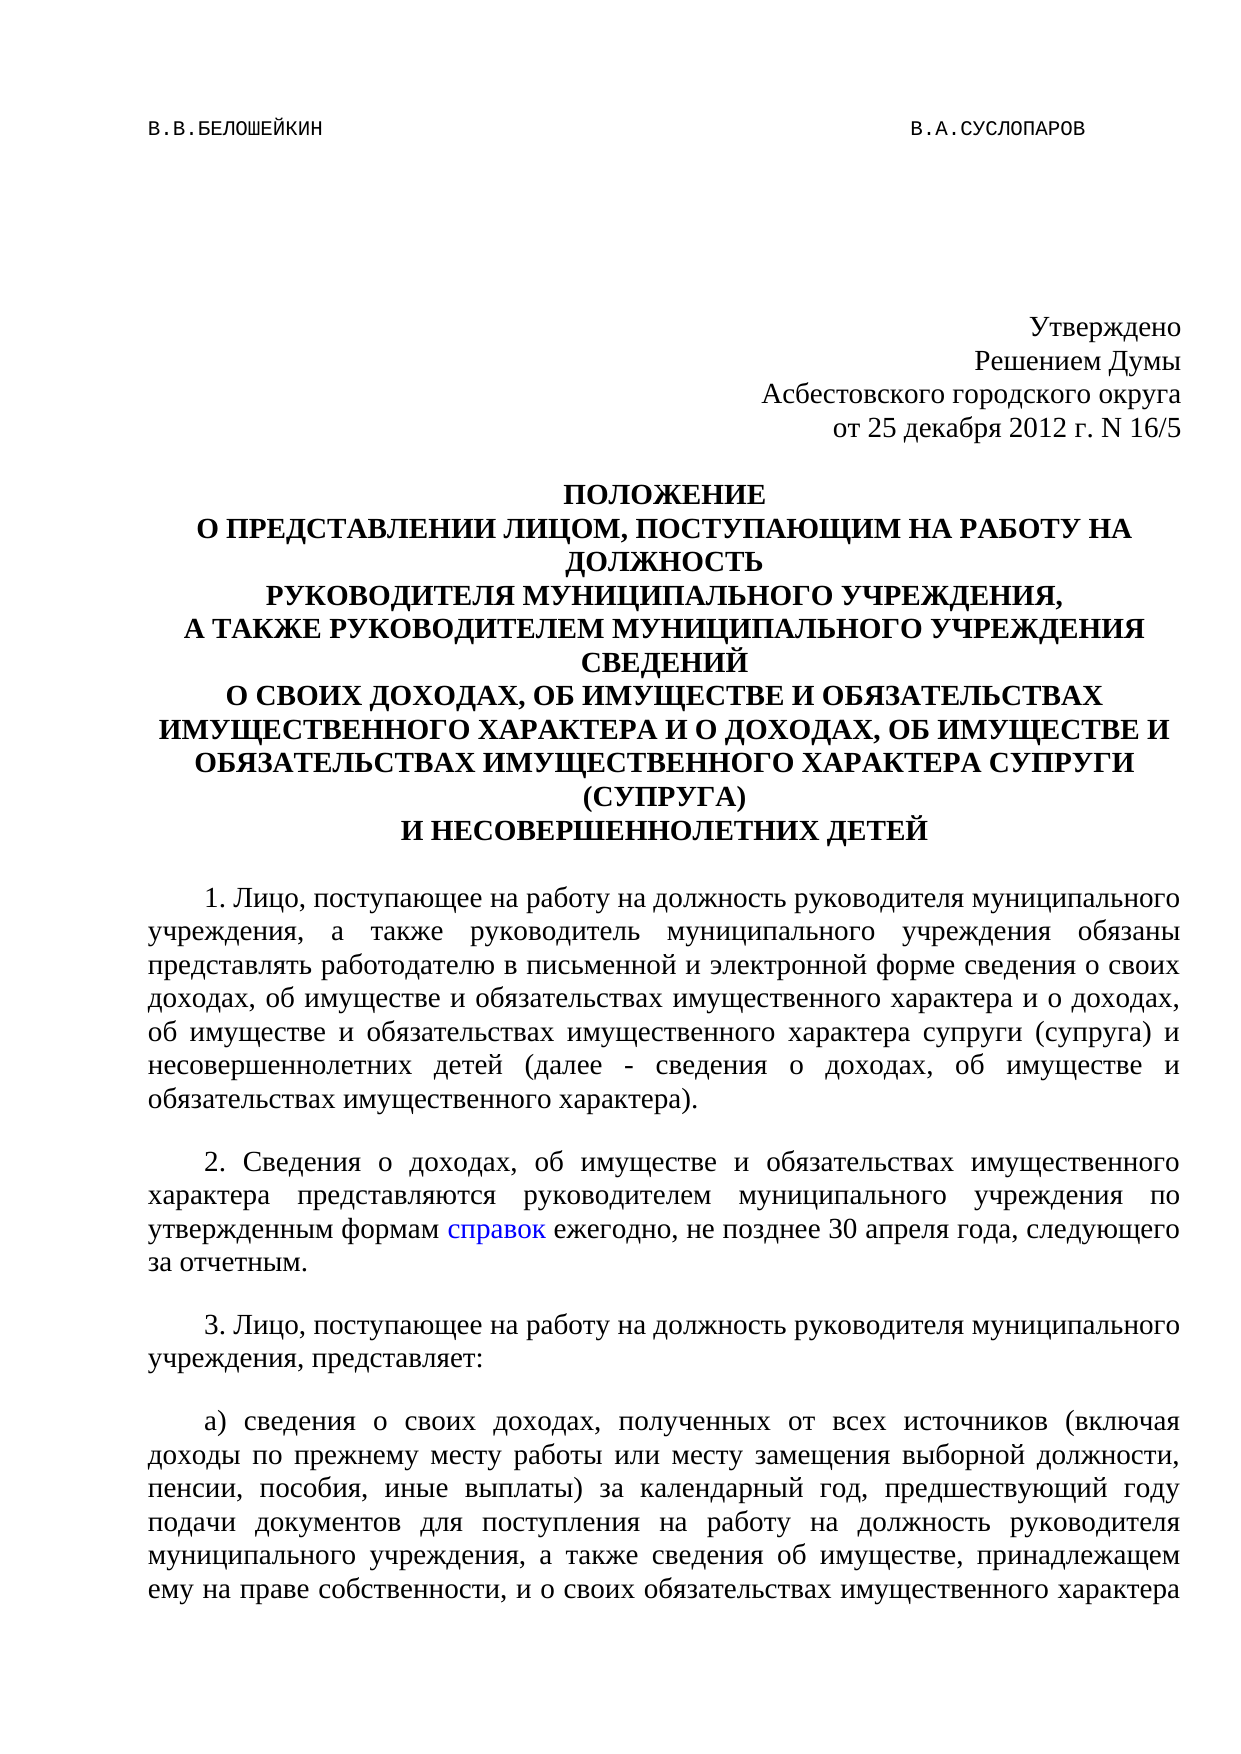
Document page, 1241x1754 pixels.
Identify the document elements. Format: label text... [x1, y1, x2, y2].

text 2. Сведения о доходах, об имуществе и обязательствах имущественного характера представляются руководителем муниципального учреждения по утвержденным формам справок ежегодно, не позднее 30 апреля года, следующего за отчетным. [148, 1144, 1181, 1278]
text Решением Думы [148, 343, 1181, 377]
title ПОЛОЖЕНИЕ [148, 477, 1181, 511]
text от 25 декабря 2012 г. N 16/5 [148, 410, 1181, 444]
title О СВОИХ ДОХОДАХ, ОБ ИМУЩЕСТВЕ И ОБЯЗАТЕЛЬСТВАХ [148, 678, 1181, 712]
title РУКОВОДИТЕЛЯ МУНИЦИПАЛЬНОГО УЧРЕЖДЕНИЯ, [148, 578, 1181, 611]
text В.В.БЕЛОШЕЙКИН В.А.СУСЛОПАРОВ [148, 118, 1181, 142]
text 1. Лицо, поступающее на работу на должность руководителя муниципального учреждения, а также руководитель муниципального учреждения обязаны представлять работодателю в письменной и электронной форме сведения о своих доходах, об имуществе и обязательствах имущественного характера и о доходах, об имуществе и обязательствах имущественного характера супруги (супруга) и несовершеннолетних детей (далее - сведения о доходах, об имуществе и обязательствах имущественного характера). [148, 880, 1181, 1114]
title ОБЯЗАТЕЛЬСТВАХ ИМУЩЕСТВЕННОГО ХАРАКТЕРА СУПРУГИ (СУПРУГА) [148, 746, 1181, 813]
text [148, 1403, 1181, 1604]
text Асбестовского городского округа [148, 377, 1181, 410]
title ИМУЩЕСТВЕННОГО ХАРАКТЕРА И О ДОХОДАХ, ОБ ИМУЩЕСТВЕ И [148, 712, 1181, 746]
title И НЕСОВЕРШЕННОЛЕТНИХ ДЕТЕЙ [148, 813, 1181, 846]
title О ПРЕДСТАВЛЕНИИ ЛИЦОМ, ПОСТУПАЮЩИМ НА РАБОТУ НА ДОЛЖНОСТЬ [148, 511, 1181, 578]
title А ТАКЖЕ РУКОВОДИТЕЛЕМ МУНИЦИПАЛЬНОГО УЧРЕЖДЕНИЯ СВЕДЕНИЙ [148, 611, 1181, 678]
text Утверждено [148, 309, 1181, 343]
text 3. Лицо, поступающее на работу на должность руководителя муниципального учреждения, представляет: [148, 1307, 1181, 1374]
